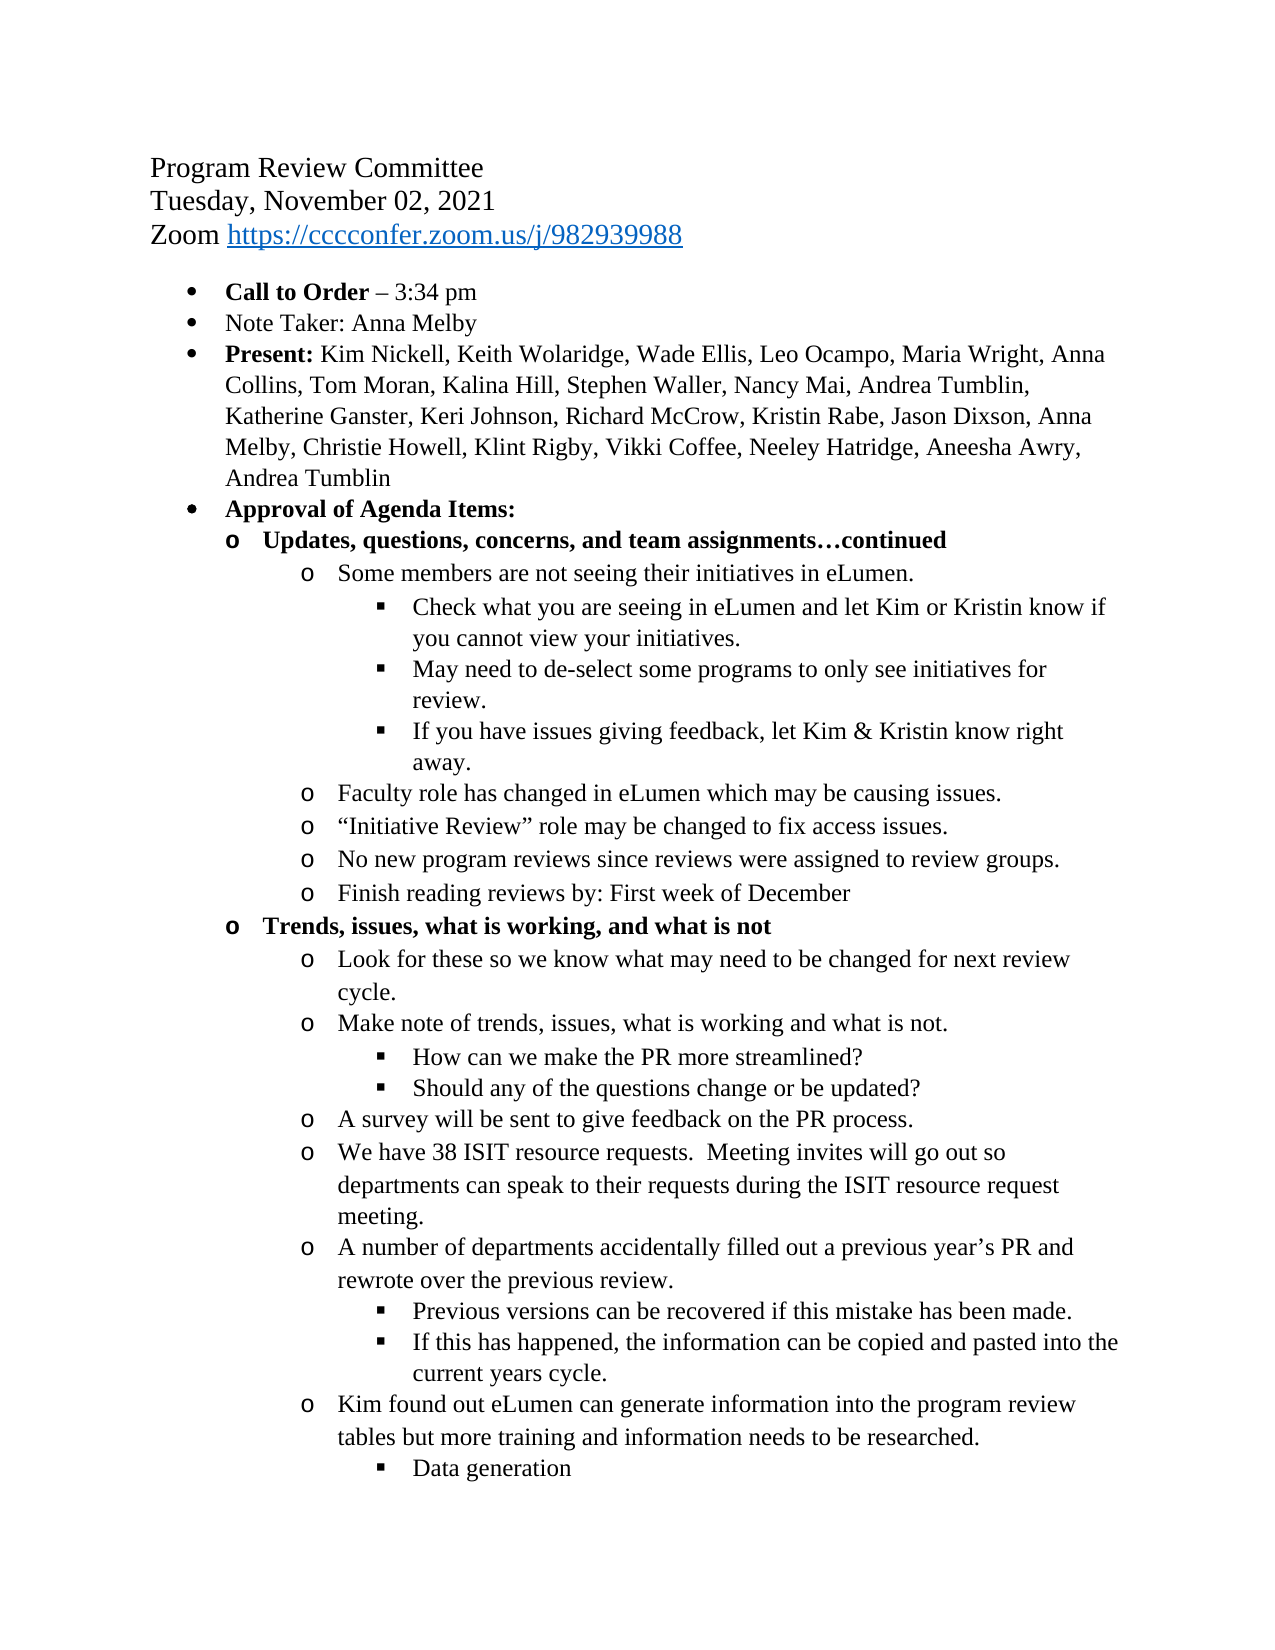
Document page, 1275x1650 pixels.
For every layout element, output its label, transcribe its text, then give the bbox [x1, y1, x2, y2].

list Check what you are seeing in eLumen and let Kim or Kristin know if you cannot view your initiatives. [375, 592, 1125, 652]
list We have 38 ISIT resource requests. Meeting invites will go out so departments can speak to their requests during the ISIT resource request meeting. [300, 1137, 1125, 1230]
list Some members are not seeing their initiatives in eLumen. [300, 558, 1125, 589]
text Program Review Committee [150, 150, 1125, 183]
text Zoom https://cccconfer.zoom.us/j/982939988 [150, 217, 1125, 251]
list Note Taker: Anna Melby [187, 308, 1125, 337]
list Previous versions can be recovered if this mistake has been made. [375, 1296, 1125, 1325]
list Updates, questions, concerns, and team assignments…continued [225, 525, 1125, 556]
list Look for these so we know what may need to be changed for next review cycle. [300, 944, 1125, 1006]
list If this has happened, the information can be copied and pasted into the current years cycle. [375, 1327, 1125, 1387]
list Make note of trends, issues, what is working and what is not. [300, 1008, 1125, 1039]
list A survey will be sent to give feedback on the PR process. [300, 1104, 1125, 1134]
list “Initiative Review” role may be changed to fix access issues. [300, 811, 1125, 842]
list If you have issues giving feedback, let Kim & Kristin know right away. [375, 716, 1125, 776]
list Call to Order – 3:34 pm [187, 277, 1125, 306]
list Faculty role has changed in eLumen which may be causing issues. [300, 778, 1125, 809]
list Present: Kim Nickell, Keith Wolaridge, Wade Ellis, Leo Ocampo, Maria Wright, Anna Collins, Tom Moran, Kalina Hill, Stephen Waller, Nancy Mai, Andrea Tumblin, Katherine Ganster, Keri Johnson, Richard McCrow, Kristin Rabe, Jason Dixson, Anna Melby, Christie Howell, Klint Rigby, Vikki Coffee, Neeley Hatridge, Aneesha Awry, Andrea Tumblin [187, 339, 1125, 492]
list How can we make the PR more streamlined? [375, 1042, 1125, 1070]
list May need to de-select some programs to only see initiatives for review. [375, 654, 1125, 714]
text Tuesday, November 02, 2021 [150, 183, 1125, 217]
list Approval of Agenda Items: [187, 494, 1125, 523]
list Data generation [375, 1453, 1125, 1482]
list A number of departments accidentally filled out a previous year’s PR and rewrote over the previous review. [300, 1232, 1125, 1294]
list No new program reviews since reviews were assigned to review groups. [300, 844, 1125, 875]
list Kim found out eLumen can generate information into the program review tables but more training and information needs to be researched. [300, 1389, 1125, 1451]
list Trends, issues, what is working, and what is not [225, 911, 1125, 942]
list Finish reading reviews by: First week of December [300, 878, 1125, 908]
list Should any of the questions change or be updated? [375, 1073, 1125, 1101]
